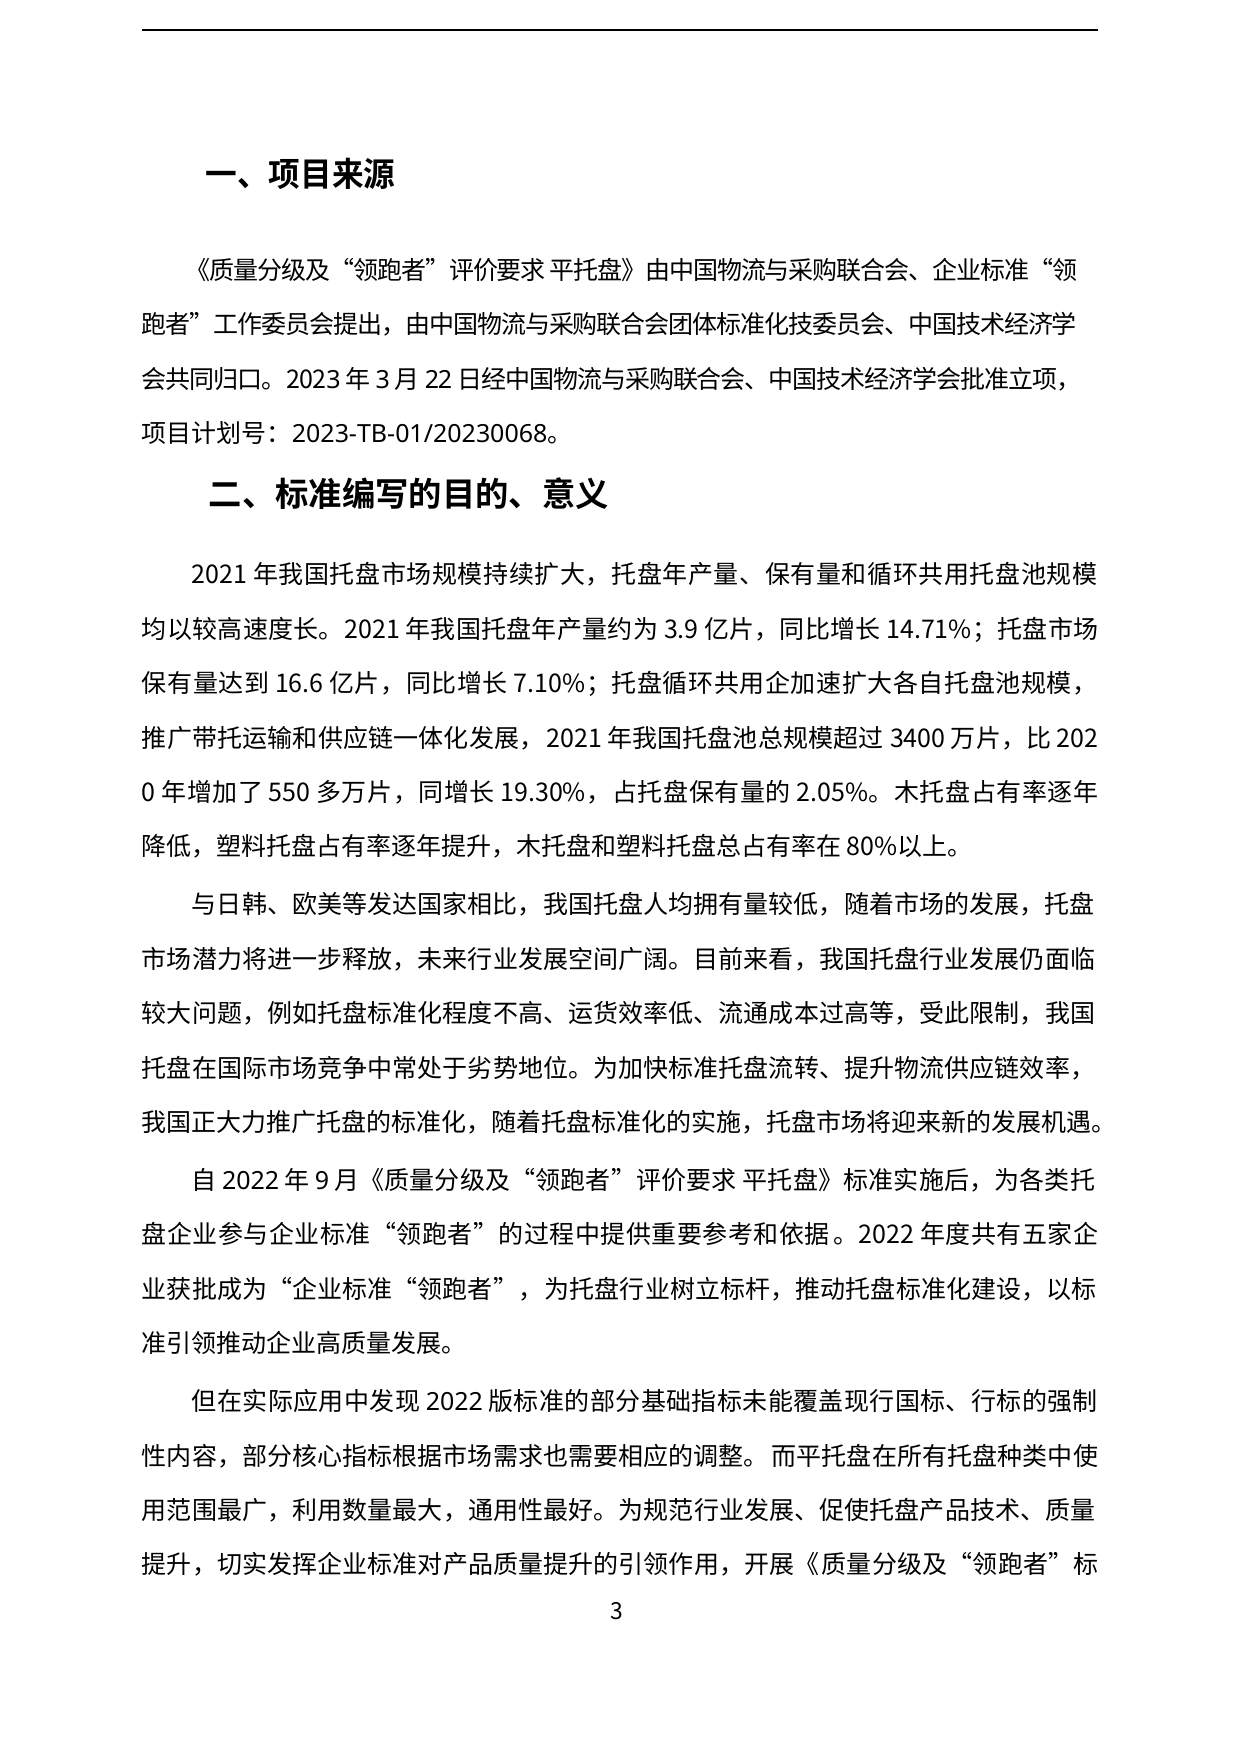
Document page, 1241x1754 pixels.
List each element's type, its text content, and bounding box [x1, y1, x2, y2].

text 《质量分级及“领跑者”评价要求 平托盘》由中国物流与采购联合会、企业标准“领跑者”工作委员会提出，由中国物流与采购联合会团体标准化技委员会、中国技术经济学会共同归口。2023年3月22日经中国物流与采购联合会、中国技术经济学会批准立项，项目计划号：2023-TB-01/20230068。 [142, 251, 1098, 450]
text 一、项目来源 [142, 148, 455, 196]
text 2021年我国托盘市场规模持续扩大，托盘年产量、保有量和循环共用托盘池规模均以较高速度长。2021年我国托盘年产量约为3.9亿片，同比增长14.71%；托盘市场保有量达到16.6亿片，同比增长7.10%；托盘循环共用企加速扩大各自托盘池规模，推广带托运输和供应链一体化发展，2021年我国托盘池总规模超过3400万片，比2020年增加了550多万片，同增长19.30%，占托盘保有量的2.05%。木托盘占有率逐年降低，塑料托盘占有率逐年提升，木托盘和塑料托盘总占有率在80%以上。 [142, 555, 1098, 863]
text 与日韩、欧美等发达国家相比，我国托盘人均拥有量较低，随着市场的发展，托盘市场潜力将进一步释放，未来行业发展空间广阔。目前来看，我国托盘行业发展仍面临较大问题，例如托盘标准化程度不高、运货效率低、流通成本过高等，受此限制，我国托盘在国际市场竞争中常处于劣势地位。为加快标准托盘流转、提升物流供应链效率，我国正大力推广托盘的标准化，随着托盘标准化的实施，托盘市场将迎来新的发展机遇。 [142, 885, 1098, 1139]
text 二、标准编写的目的、意义 [142, 468, 1067, 516]
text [142, 1382, 1098, 1581]
text 自2022年9月《质量分级及“领跑者”评价要求 平托盘》标准实施后，为各类托盘企业参与企业标准“领跑者”的过程中提供重要参考和依据。2022年度共有五家企业获批成为“企业标准“领跑者”，为托盘行业树立标杆，推动托盘标准化建设，以标准引领推动企业高质量发展。 [142, 1160, 1098, 1360]
